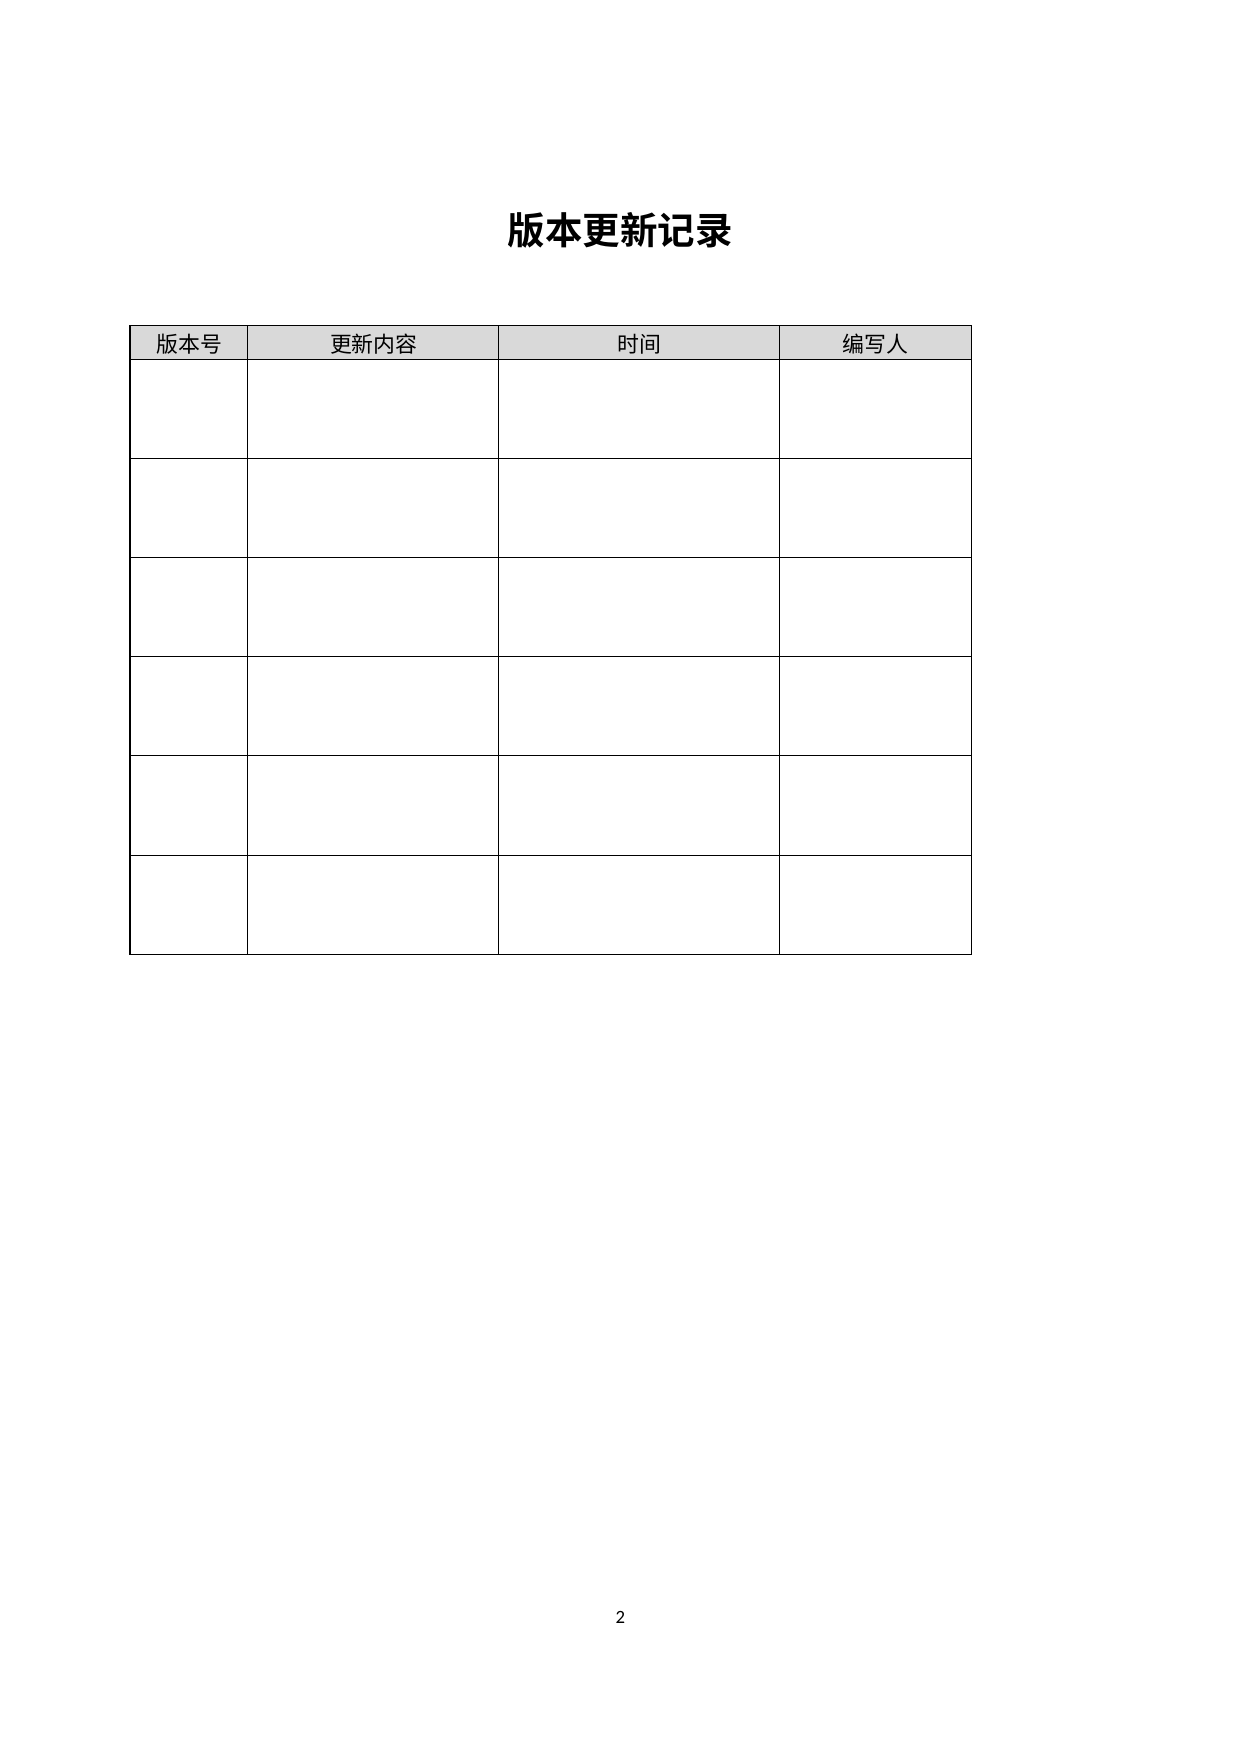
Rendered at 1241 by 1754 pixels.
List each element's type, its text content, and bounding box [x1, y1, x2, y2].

table_cell [499, 558, 779, 656]
table_header 时间 [499, 326, 779, 359]
table_cell [248, 657, 498, 755]
table_cell [248, 360, 498, 458]
table_cell [780, 558, 971, 656]
table_cell [499, 459, 779, 557]
table_cell [499, 756, 779, 854]
table_cell [780, 360, 971, 458]
table_cell [248, 558, 498, 656]
table_cell [131, 360, 247, 458]
table_cell [499, 856, 779, 954]
table_cell [131, 459, 247, 557]
table_cell [131, 657, 247, 755]
table_cell [780, 756, 971, 854]
table_header 版本号 [131, 326, 247, 359]
table_header 编写人 [780, 326, 971, 359]
table_cell [248, 756, 498, 854]
table_cell [780, 856, 971, 954]
table_cell [248, 459, 498, 557]
table_cell [131, 856, 247, 954]
table_cell [499, 360, 779, 458]
table_cell [131, 558, 247, 656]
table_cell [780, 657, 971, 755]
text 版本更新记录 [118, 195, 1122, 260]
table_cell [780, 459, 971, 557]
table_cell [248, 856, 498, 954]
table_cell [131, 756, 247, 854]
table_header 更新内容 [248, 326, 498, 359]
table_cell [499, 657, 779, 755]
